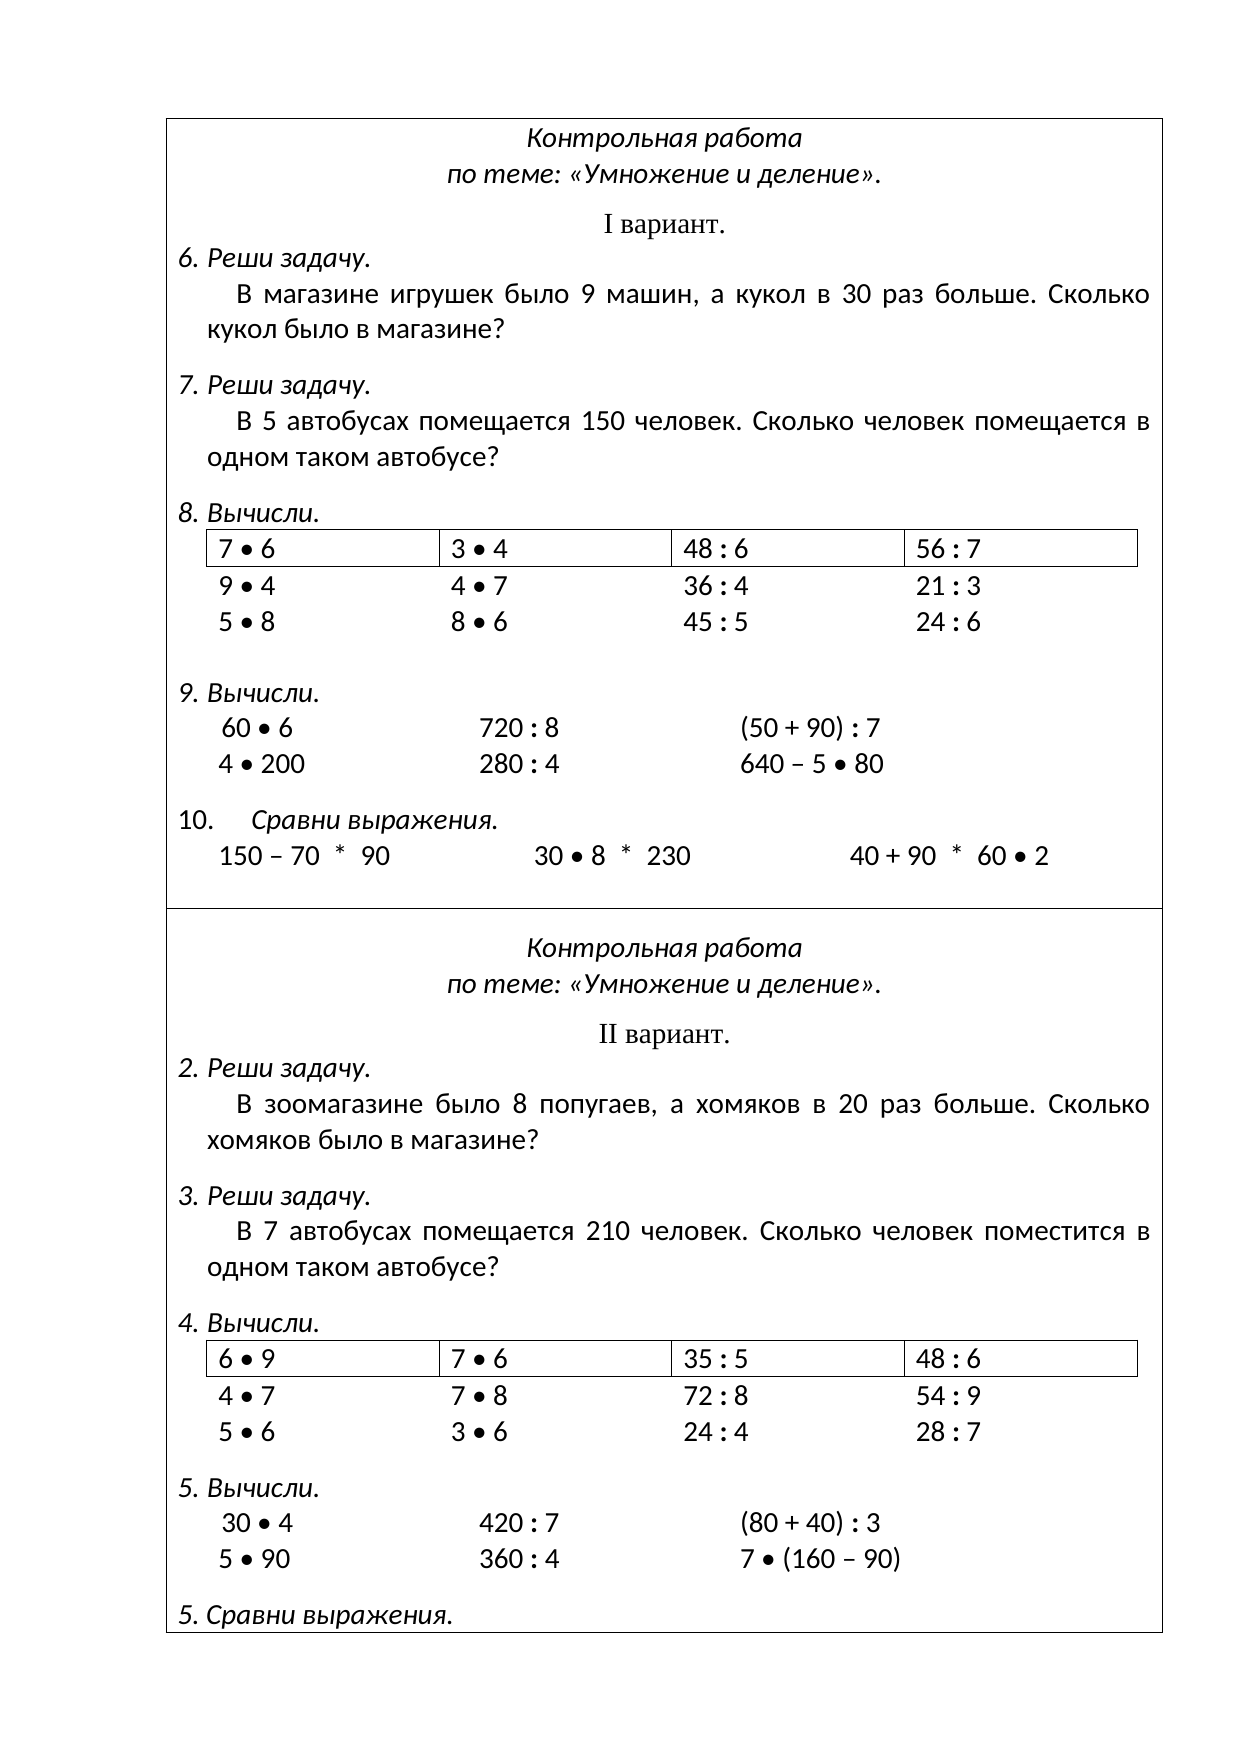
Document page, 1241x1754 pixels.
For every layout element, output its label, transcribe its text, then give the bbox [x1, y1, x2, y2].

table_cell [167, 909, 1162, 1632]
table_cell Контрольная работа по теме: «Умножение и деление». I вариант. Реши задачу. В магазине игрушек было 9 машин, а кукол в 30 раз больше. Сколько кукол было в магазине? Реши задачу. В 5 автобусах помещается 150 человек. Сколько человек помещается в одном таком автобусе? Вычисли. Вычисли. Сравни выражения. [167, 119, 1162, 908]
